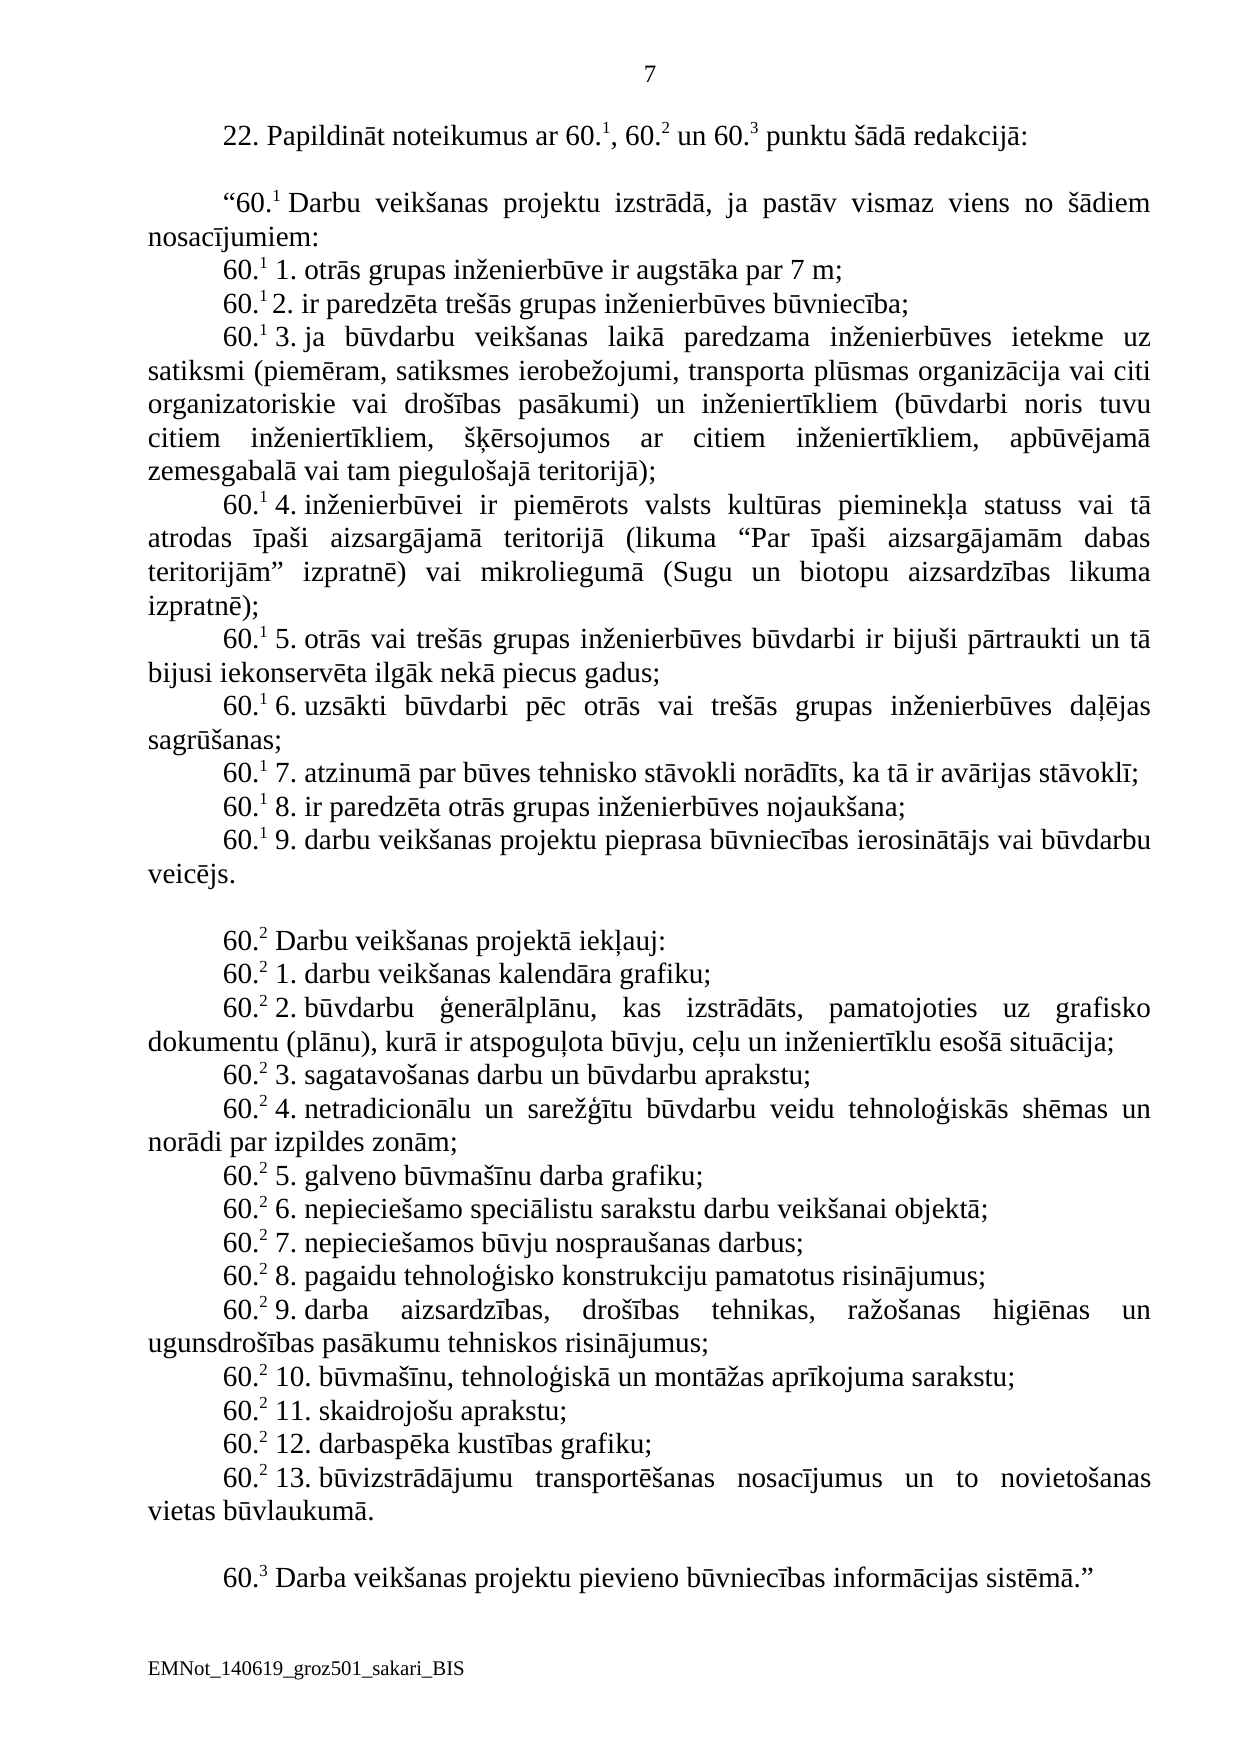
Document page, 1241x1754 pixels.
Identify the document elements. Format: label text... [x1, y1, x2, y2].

text 60.1 2. ir paredzēta trešās grupas inženierbūves būvniecība; [148, 286, 1152, 319]
text “60.1 Darbu veikšanas projektu izstrādā, ja pastāv vismaz viens no šādiem nosacījumiem: [148, 185, 1152, 252]
text 60.3 Darba veikšanas projektu pievieno būvniecības informācijas sistēmā.” [148, 1560, 1152, 1594]
text 60.2 9. darba aizsardzības, drošības tehnikas, ražošanas higiēnas un ugunsdrošības pasākumu tehniskos risinājumus; [148, 1292, 1152, 1359]
text 60.1 7. atzinumā par būves tehnisko stāvokli norādīts, ka tā ir avārijas stāvoklī; [148, 755, 1152, 789]
text 22. Papildināt noteikumus ar 60.1, 60.2 un 60.3 punktu šādā redakcijā: [148, 118, 1152, 152]
text 60.1 8. ir paredzēta otrās grupas inženierbūves nojaukšana; [148, 789, 1152, 822]
text 60.2 1. darbu veikšanas kalendāra grafiku; [148, 957, 1152, 990]
text 60.2 3. sagatavošanas darbu un būvdarbu aprakstu; [148, 1057, 1152, 1091]
text 60.2 10. būvmašīnu, tehnoloģiskā un montāžas aprīkojuma sarakstu; [148, 1359, 1152, 1393]
text 60.1 4. inženierbūvei ir piemērots valsts kultūras pieminekļa statuss vai tā atrodas īpaši aizsargājamā teritorijā (likuma “Par īpaši aizsargājamām dabas teritorijām” izpratnē) vai mikroliegumā (Sugu un biotopu aizsardzības likuma izpratnē); [148, 487, 1152, 621]
text 60.2 Darbu veikšanas projektā iekļauj: [148, 923, 1152, 957]
text 60.1 5. otrās vai trešās grupas inženierbūves būvdarbi ir bijuši pārtraukti un tā bijusi iekonservēta ilgāk nekā piecus gadus; [148, 621, 1152, 688]
text 60.2 5. galveno būvmašīnu darba grafiku; [148, 1158, 1152, 1191]
text 60.2 12. darbaspēka kustības grafiku; [148, 1426, 1152, 1460]
text 60.2 4. netradicionālu un sarežģītu būvdarbu veidu tehnoloģiskās shēmas un norādi par izpildes zonām; [148, 1091, 1152, 1158]
text 60.2 7. nepieciešamos būvju nospraušanas darbus; [148, 1225, 1152, 1258]
text 60.2 8. pagaidu tehnoloģisko konstrukciju pamatotus risinājumus; [148, 1258, 1152, 1292]
text 60.1 6. uzsākti būvdarbi pēc otrās vai trešās grupas inženierbūves daļējas sagrūšanas; [148, 688, 1152, 755]
text 60.1 9. darbu veikšanas projektu pieprasa būvniecības ierosinātājs vai būvdarbu veicējs. [148, 822, 1152, 889]
text 60.2 6. nepieciešamo speciālistu sarakstu darbu veikšanai objektā; [148, 1191, 1152, 1225]
text 60.1 3. ja būvdarbu veikšanas laikā paredzama inženierbūves ietekme uz satiksmi (piemēram, satiksmes ierobežojumi, transporta plūsmas organizācija vai citi organizatoriskie vai drošības pasākumi) un inženiertīkliem (būvdarbi noris tuvu citiem inženiertīkliem, šķērsojumos ar citiem inženiertīkliem, apbūvējamā zemesgabalā vai tam piegulošajā teritorijā); [148, 319, 1152, 487]
text 60.2 13. būvizstrādājumu transportēšanas nosacījumus un to novietošanas vietas būvlaukumā. [148, 1460, 1152, 1527]
text 60.2 11. skaidrojošu aprakstu; [148, 1393, 1152, 1426]
text 60.2 2. būvdarbu ģenerālplānu, kas izstrādāts, pamatojoties uz grafisko dokumentu (plānu), kurā ir atspoguļota būvju, ceļu un inženiertīklu esošā situācija; [148, 990, 1152, 1057]
text 60.1 1. otrās grupas inženierbūve ir augstāka par 7 m; [148, 252, 1152, 286]
